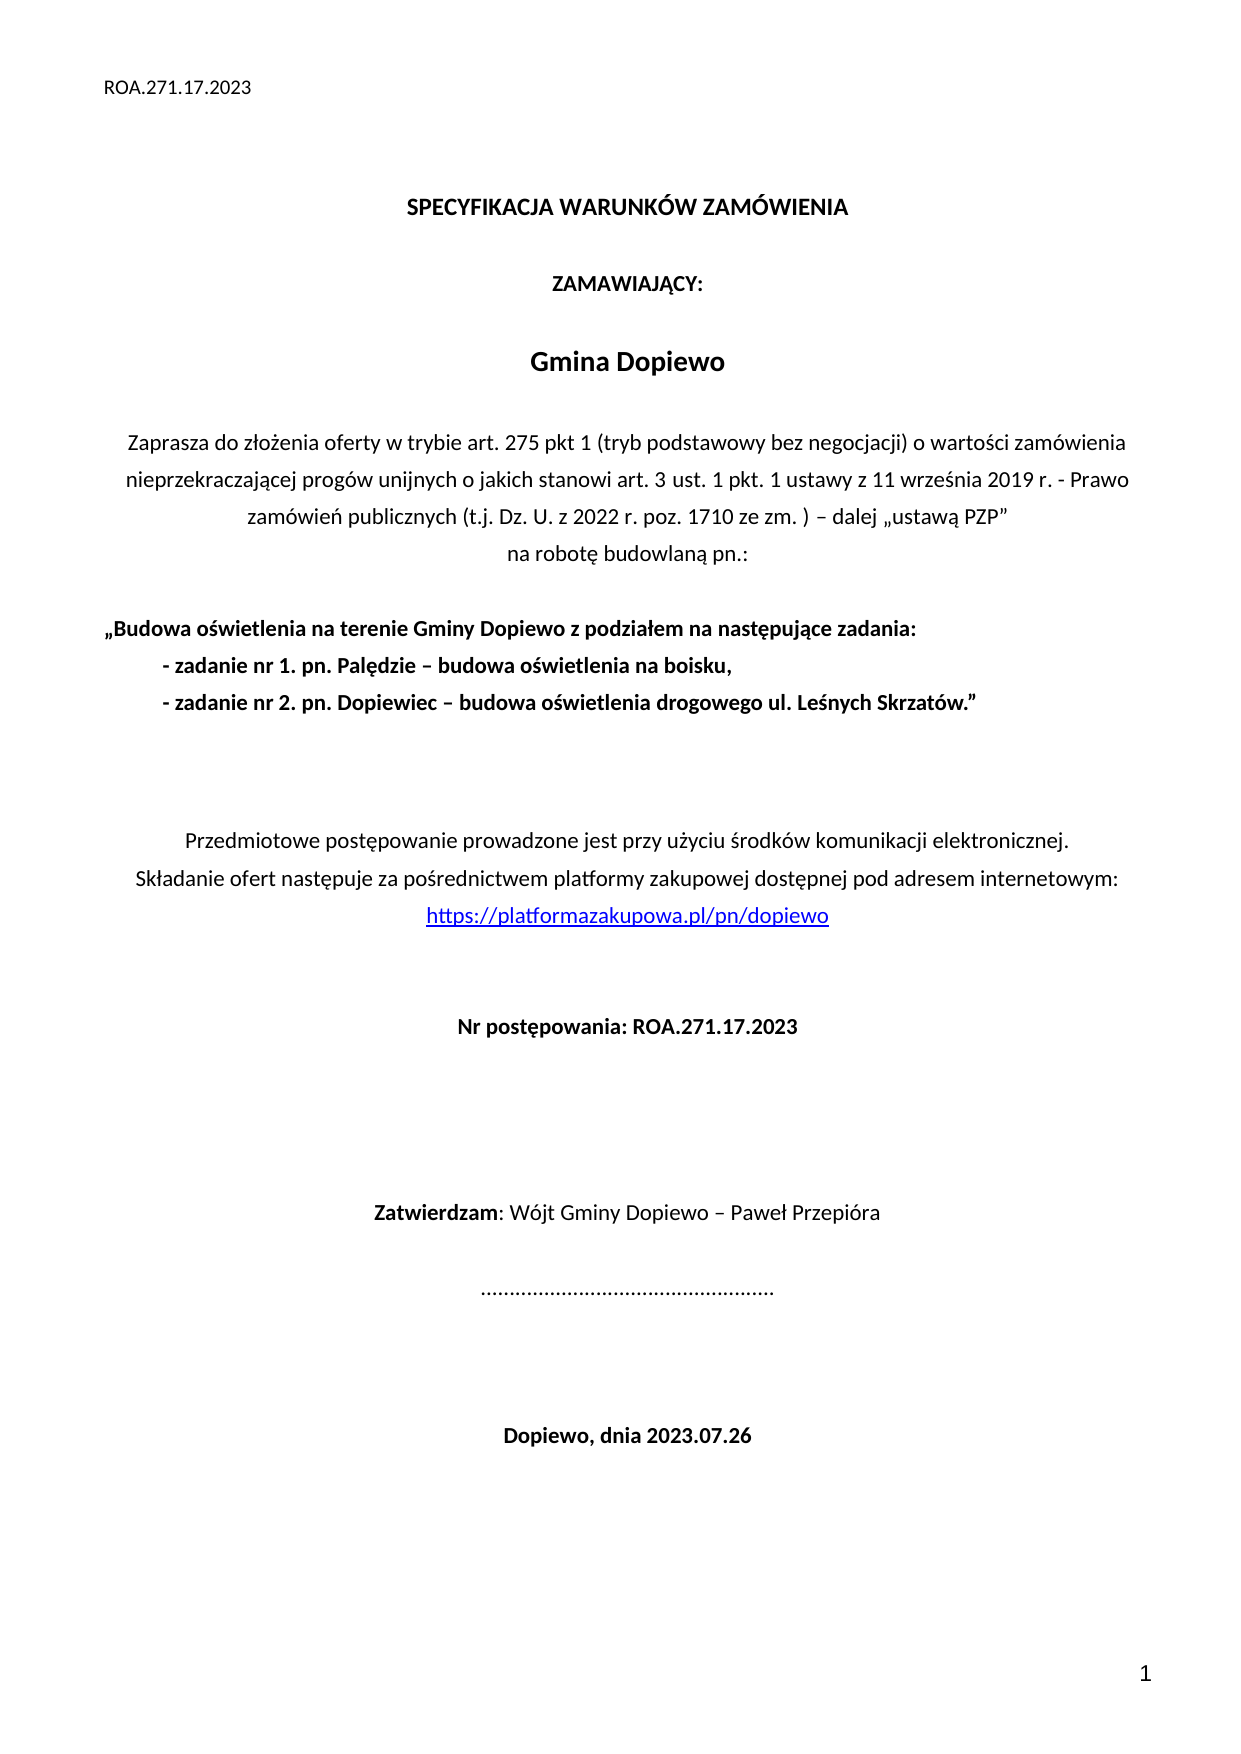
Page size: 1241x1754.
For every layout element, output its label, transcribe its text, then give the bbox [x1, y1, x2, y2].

text Nr postępowania: ROA.271.17.2023 [103, 1012, 1152, 1041]
text Zaprasza do złożenia oferty w trybie art. 275 pkt 1 (tryb podstawowy bez negocjacji) o wartości zamówienia nieprzekraczającej progów unijnych o jakich stanowi art. 3 ust. 1 pkt. 1 ustawy z 11 września 2019 r. - Prawo zamówień publicznych (t.j. Dz. U. z 2022 r. poz. 1710 ze zm. ) – dalej „ustawą PZP” [103, 428, 1152, 530]
text Przedmiotowe postępowanie prowadzone jest przy użyciu środków komunikacji elektronicznej. [103, 827, 1152, 854]
text SPECYFIKACJA WARUNKÓW ZAMÓWIENIA [103, 191, 1152, 222]
text Składanie ofert następuje za pośrednictwem platformy zakupowej dostępnej pod adresem internetowym: https://platformazakupowa.pl/pn/dopiewo [103, 864, 1152, 929]
text ................................................... [103, 1273, 1152, 1301]
text Gmina Dopiewo [103, 343, 1152, 379]
text „Budowa oświetlenia na terenie Gminy Dopiewo z podziałem na następujące zadania: [103, 614, 1152, 642]
text - zadanie nr 1. pn. Palędzie – budowa oświetlenia na boisku, [162, 651, 1152, 679]
text Dopiewo, dnia 2023.07.26 [103, 1422, 1152, 1449]
text na robotę budowlaną pn.: [103, 539, 1152, 567]
text - zadanie nr 2. pn. Dopiewiec – budowa oświetlenia drogowego ul. Leśnych Skrzatów.” [162, 688, 1152, 716]
text ZAMAWIAJĄCY: [103, 269, 1152, 297]
text Zatwierdzam: Wójt Gminy Dopiewo – Paweł Przepióra [103, 1198, 1152, 1226]
